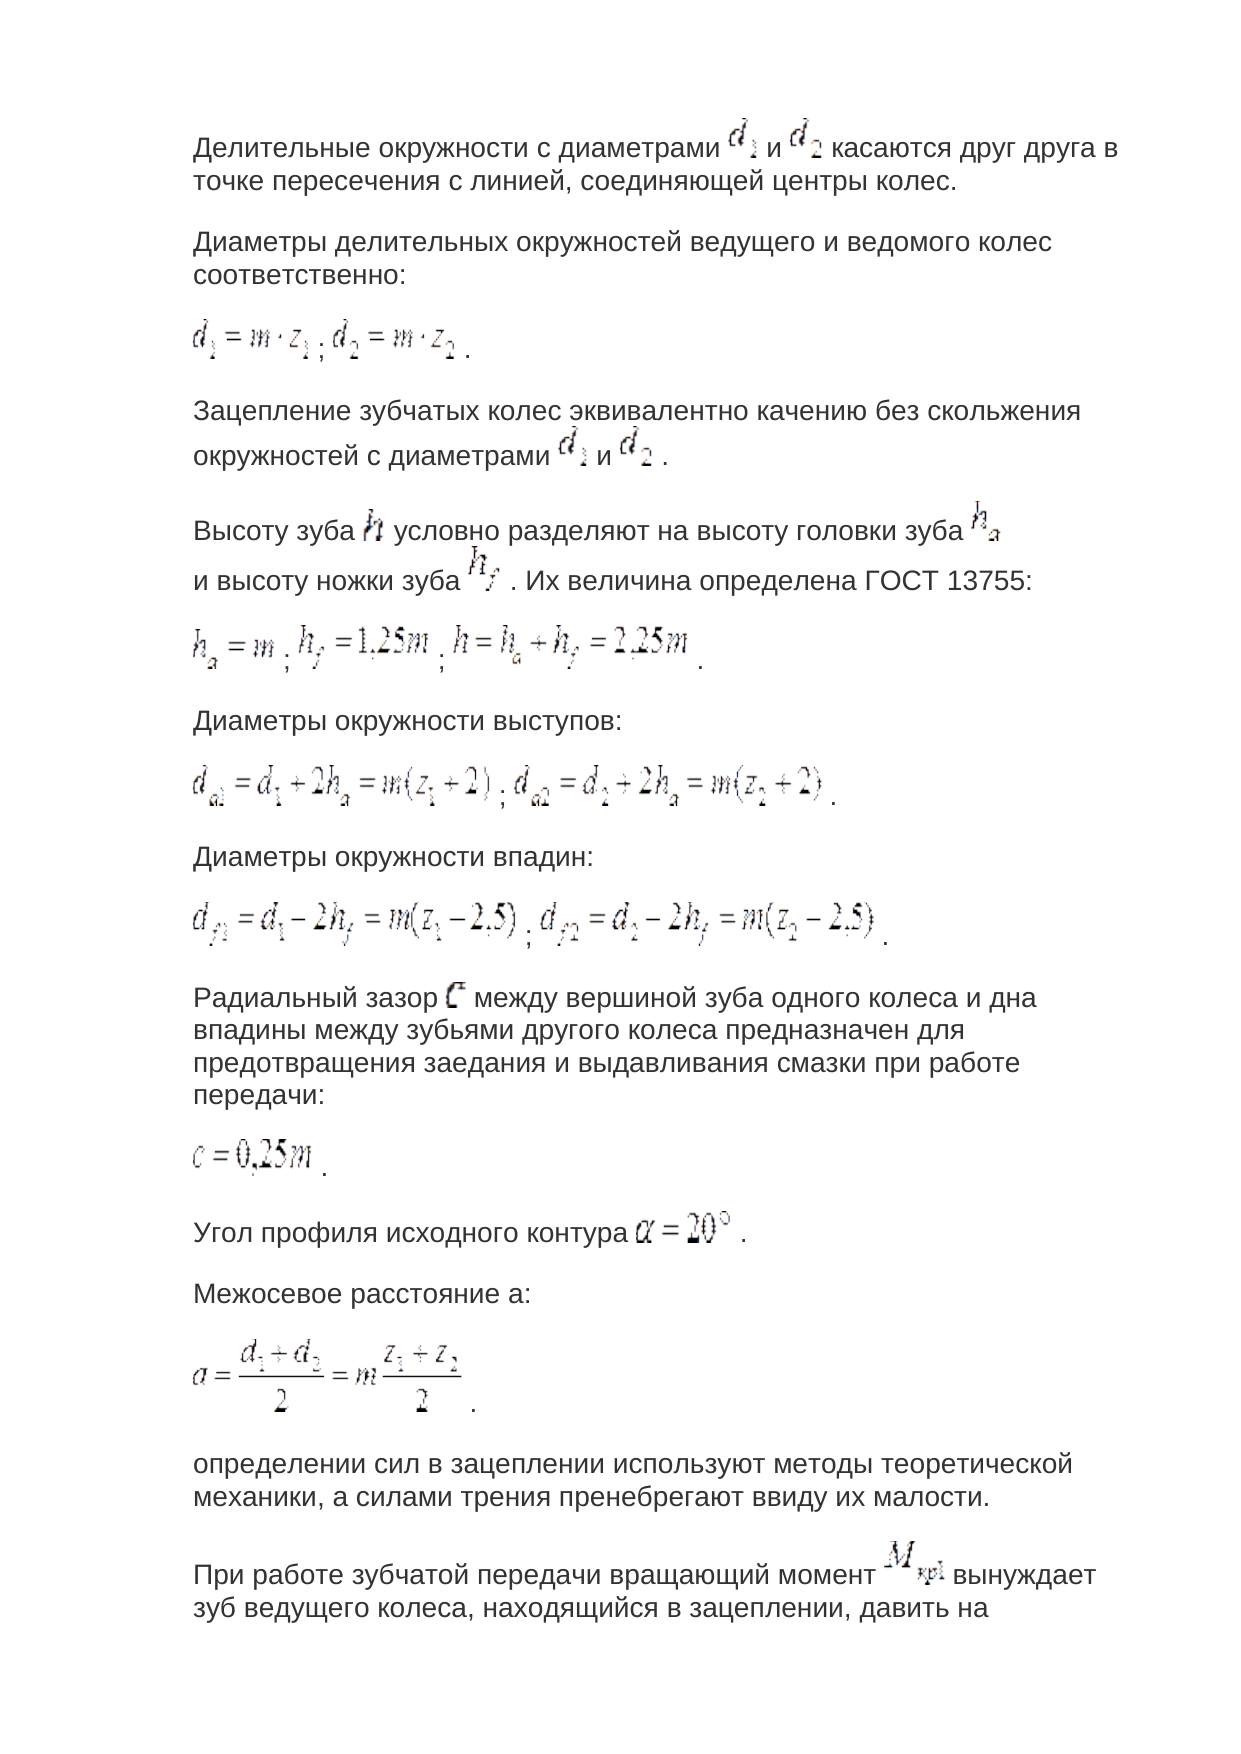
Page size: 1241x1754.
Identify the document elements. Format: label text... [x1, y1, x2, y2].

text Делительные окружности с диаметрами и касаются друг друга в точке пересечения с линией, соединяющей центры колес. [193, 118, 1126, 196]
picture [192, 629, 275, 669]
text Диаметры делительных окружностей ведущего и ведомого колес соответственно: [193, 225, 1126, 290]
picture [789, 118, 824, 158]
picture [884, 1541, 945, 1585]
picture [192, 1339, 462, 1412]
text ; . [193, 319, 1126, 365]
picture [332, 319, 456, 359]
text Высоту зуба условно разделяют на высоту головки зуба и высоту ножки зуба . Их величина определена ГОСТ 13755: [193, 501, 1126, 596]
text Диаметры окружности впадин: [193, 840, 1126, 873]
picture [192, 1139, 313, 1176]
text Радиальный зазор между вершиной зуба одного колеса и дна впадины между зубьями другого колеса предназначен для предотвращения заедания и выдавливания смазки при работе передачи: [193, 981, 1126, 1110]
picture [192, 319, 310, 359]
picture [636, 1211, 732, 1243]
picture [192, 902, 517, 946]
picture [619, 426, 654, 466]
picture [298, 625, 430, 669]
picture [728, 118, 759, 158]
picture [540, 902, 874, 946]
picture [514, 765, 822, 806]
text Угол профиля исходного контура . [193, 1211, 1126, 1248]
text Зацепление зубчатых колес эквивалентно качению без скольжения окружностей с диаметрами и . [193, 394, 1126, 472]
picture [558, 426, 589, 466]
text Межосевое расстояние а: [193, 1277, 1126, 1310]
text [193, 1541, 1126, 1623]
text определении сил в зацеплении используют методы теоретической механики, а силами трения пренебрегают ввиду их малости. [193, 1447, 1126, 1512]
picture [445, 982, 466, 1008]
picture [971, 501, 1003, 541]
picture [362, 509, 386, 541]
picture [468, 546, 502, 591]
picture [192, 765, 491, 806]
picture [453, 625, 689, 669]
text Диаметры окружности выступов: [193, 704, 1126, 737]
text . [193, 1139, 1126, 1182]
